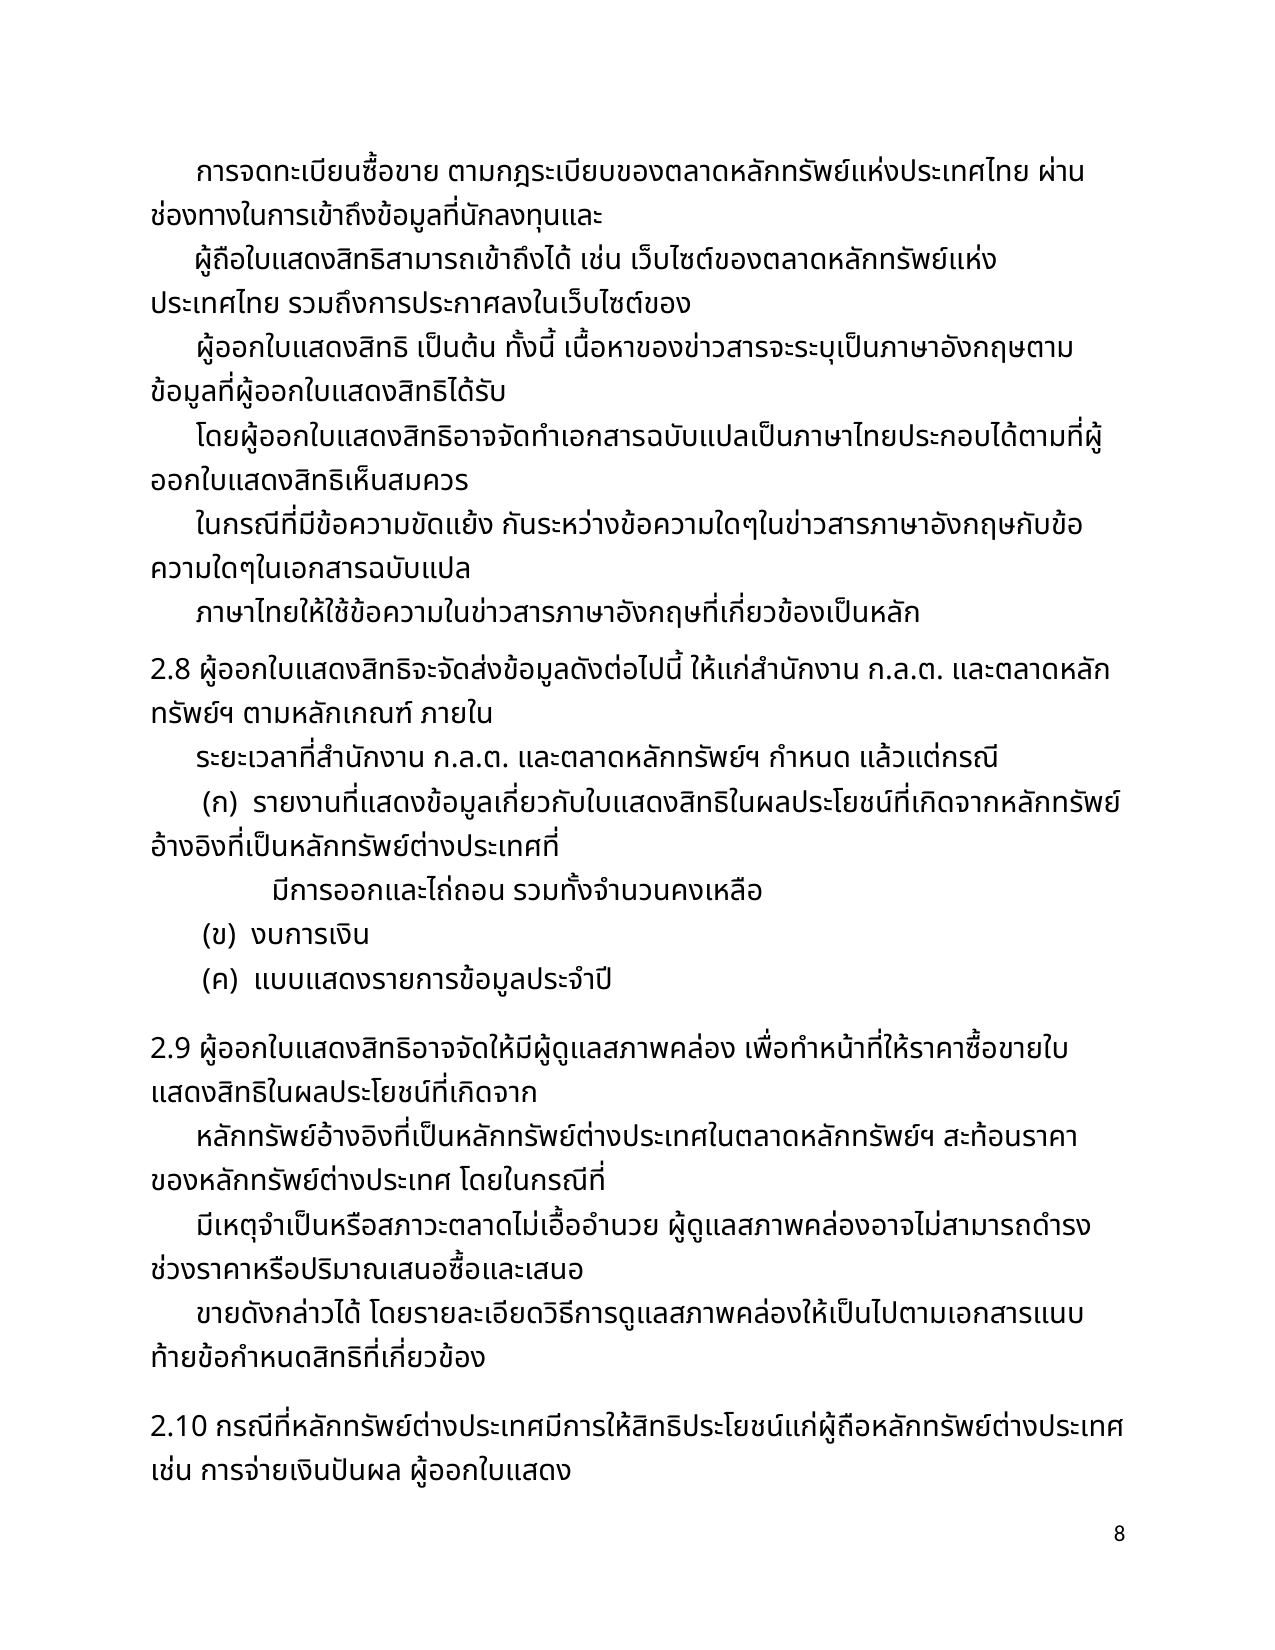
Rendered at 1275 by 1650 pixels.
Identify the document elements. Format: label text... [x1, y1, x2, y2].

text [150, 150, 1125, 636]
text 2.8 ผู้ออกใบแสดงสิทธิจะจัดส่งข้อมูลดังต่อไปนี้ ให้แก่สำนักงาน ก.ล.ต. และตลาดหลักทรัพย์ฯ ตามหลักเกณฑ์ ภายใน ระยะเวลาที่สำนักงาน ก.ล.ต. และตลาดหลักทรัพย์ฯ กำหนด แล้วแต่กรณี [150, 648, 1125, 781]
text (ข) งบการเงิน [150, 914, 1125, 958]
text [150, 1406, 1125, 1494]
text 2.9 ผู้ออกใบแสดงสิทธิอาจจัดให้มีผู้ดูแลสภาพคล่อง เพื่อทำหน้าที่ให้ราคาซื้อขายใบแสดงสิทธิในผลประโยชน์ที่เกิดจาก หลักทรัพย์อ้างอิงที่เป็นหลักทรัพย์ต่างประเทศในตลาดหลักทรัพย์ฯ สะท้อนราคาของหลักทรัพย์ต่างประเทศ โดยในกรณีที่ มีเหตุจำเป็นหรือสภาวะตลาดไม่เอื้ออำนวย ผู้ดูแลสภาพคล่องอาจไม่สามารถดำรงช่วงราคาหรือปริมาณเสนอซื้อและเสนอ ขายดังกล่าวได้ โดยรายละเอียดวิธีการดูแลสภาพคล่องให้เป็นไปตามเอกสารแนบท้ายข้อกำหนดสิทธิที่เกี่ยวข้อง [150, 1027, 1125, 1381]
text (ก) รายงานที่แสดงข้อมูลเกี่ยวกับใบแสดงสิทธิในผลประโยชน์ที่เกิดจากหลักทรัพย์อ้างอิงที่เป็นหลักทรัพย์ต่างประเทศที่ มีการออกและไถ่ถอน รวมทั้งจำนวนคงเหลือ [150, 781, 1125, 914]
text (ค) แบบแสดงรายการข้อมูลประจำปี [150, 958, 1125, 1002]
